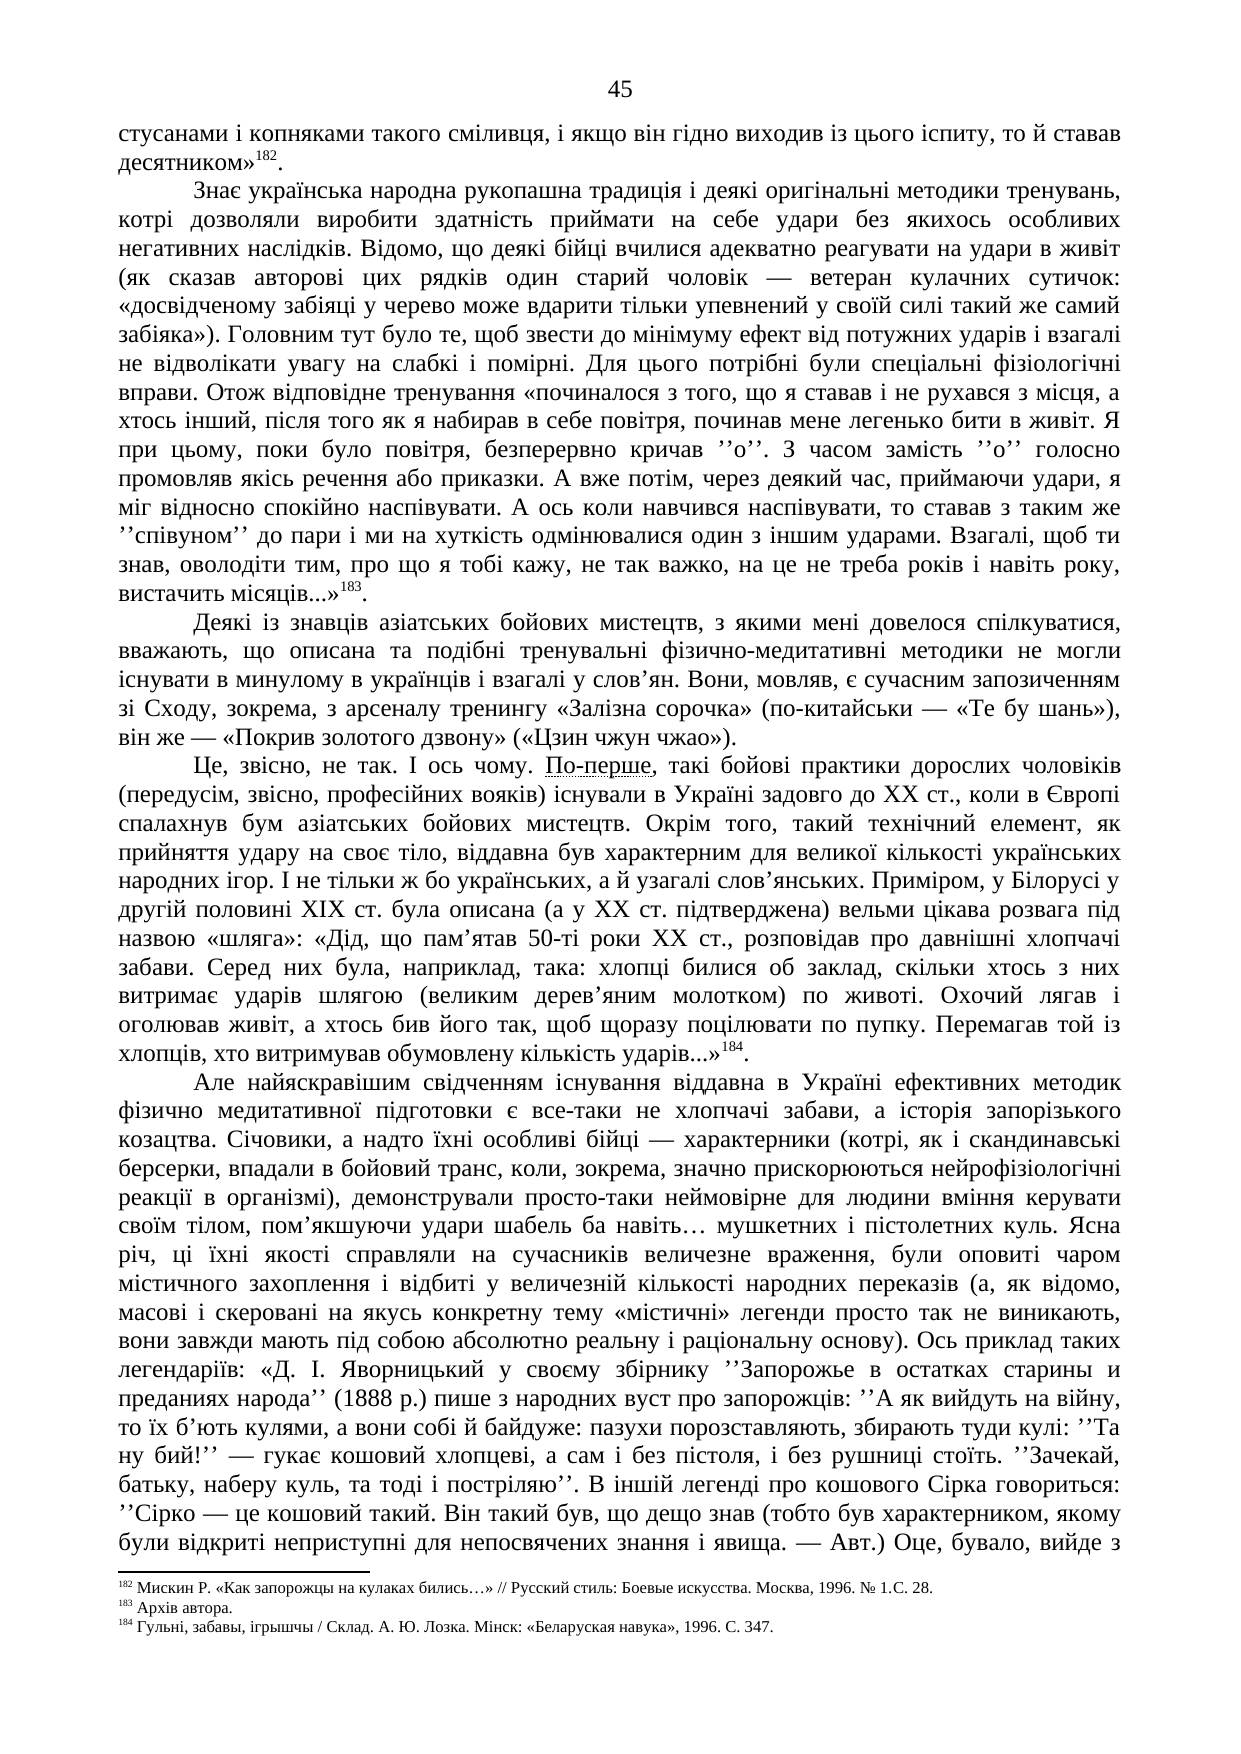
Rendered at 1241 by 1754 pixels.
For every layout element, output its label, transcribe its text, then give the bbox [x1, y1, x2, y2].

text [118, 1067, 1122, 1556]
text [118, 118, 1122, 176]
text Знає українська народна рукопашна традиція і деякі оригінальні методики тренувань, котрі дозволяли виробити здатність приймати на себе удари без якихось особливих негативних наслідків. Відомо, що деякі бійці вчилися адекватно реагувати на удари в живіт (як сказав авторові цих рядків один старий чоловік — ветеран кулачних сутичок: «досвідченому забіяці у черево може вдарити тільки упевнений у своїй силі такий же самий забіяка»). Головним тут було те, щоб звести до мінімуму ефект від потужних ударів і взагалі не відволікати увагу на слабкі і помірні. Для цього потрібні були спеціальні фізіологічні вправи. Отож відповідне тренування «починалося з того, що я ставав і не рухався з місця, а хтось інший, після того як я набирав в себе повітря, починав мене легенько бити в живіт. Я при цьому, поки було повітря, безперервно кричав ’’о’’. З часом замість ’’о’’ голосно промовляв якісь речення або приказки. А вже потім, через деякий час, приймаючи удари, я міг відносно спокійно наспівувати. А ось коли навчився наспівувати, то ставав з таким же ’’співуном’’ до пари і ми на хуткість одмінювалися один з іншим ударами. Взагалі, щоб ти знав, оволодіти тим, про що я тобі кажу, не так важко, на це не треба років і навіть року, вистачить місяців...». [118, 176, 1122, 607]
text Деякі із знавців азіатських бойових мистецтв, з якими мені довелося спілкуватися, вважають, що описана та подібні тренувальні фізично-медитативні методики не могли існувати в минулому в українців і взагалі у слов’ян. Вони, мовляв, є сучасним запозиченням зі Сходу, зокрема, з арсеналу тренингу «Залізна сорочка» (по-китайськи — «Те бу шань»), він же — «Покрив золотого дзвону» («Цзин чжун чжао»). [118, 607, 1122, 751]
text Це, звісно, не так. І ось чому. По-перше, такі бойові практики дорослих чоловіків (передусім, звісно, професійних вояків) існували в Україні задовго до XX ст., коли в Європі спалахнув бум азіатських бойових мистецтв. Окрім того, такий технічний елемент, як прийняття удару на своє тіло, віддавна був характерним для великої кількості українських народних ігор. І не тільки ж бо українських, а й узагалі слов’янських. Приміром, у Білорусі у другій половині XIX ст. була описана (а у XX ст. підтверджена) вельми цікава розвага під назвою «шляга»: «Дід, що пам’ятав 50-ті роки XX ст., розповідав про давнішні хлопчачі забави. Серед них була, наприклад, така: хлопці билися об заклад, скільки хтось з них витримає ударів шлягою (великим дерев’яним молотком) по животі. Охочий лягав і оголював живіт, а хтось бив його так, щоб щоразу поцілювати по пупку. Перемагав той із хлопців, хто витримував обумовлену кількість ударів...». [118, 751, 1122, 1067]
